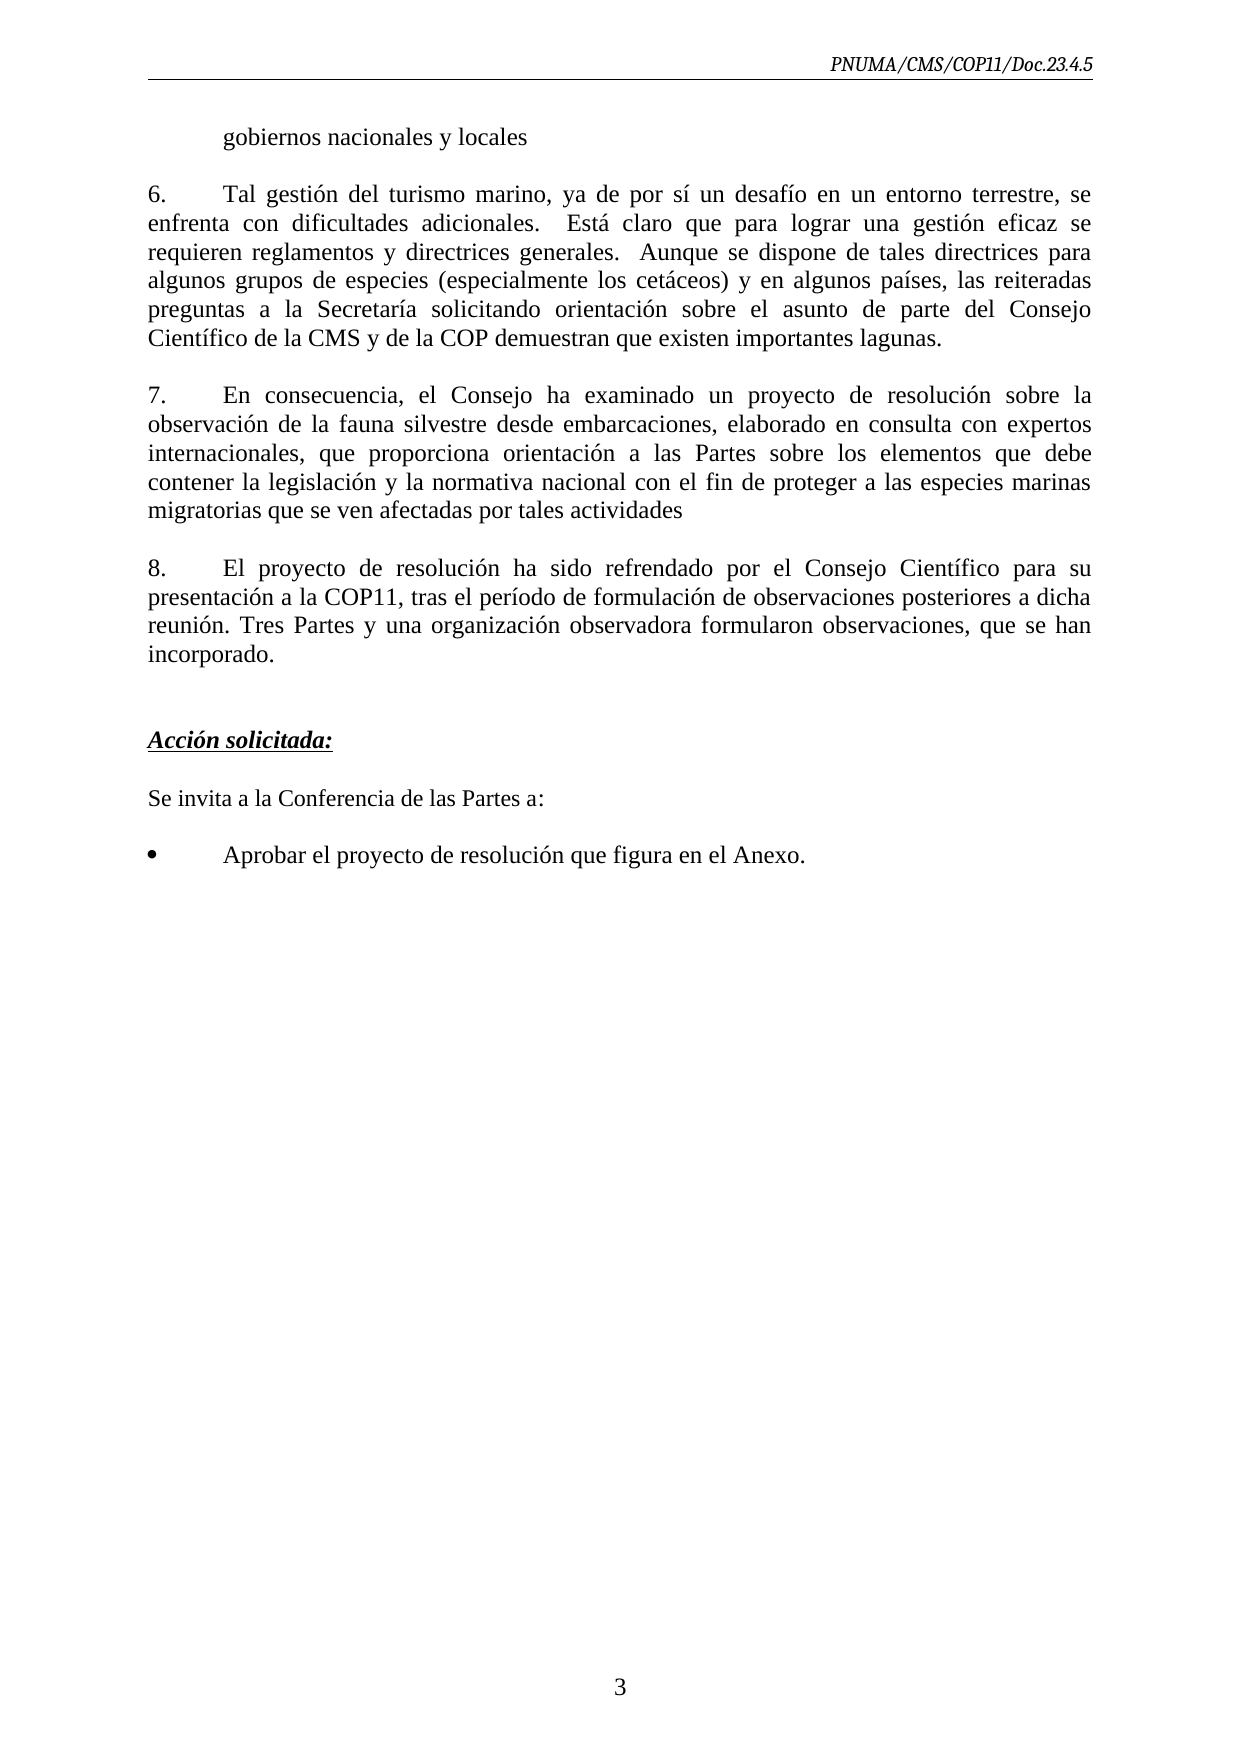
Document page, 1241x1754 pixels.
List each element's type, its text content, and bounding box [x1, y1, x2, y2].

list Aprobar el proyecto de resolución que figura en el Anexo. [148, 841, 1092, 869]
text 8. El proyecto de resolución ha sido refrendado por el Consejo Científico para su presentación a la COP11, tras el período de formulación de observaciones posteriores a dicha reunión. Tres Partes y una organización observadora formularon observaciones, que se han incorporado. [148, 553, 1092, 668]
text 6. Tal gestión del turismo marino, ya de por sí un desafío en un entorno terrestre, se enfrenta con dificultades adicionales. Está claro que para lograr una gestión eficaz se requieren reglamentos y directrices generales. Aunque se dispone de tales directrices para algunos grupos de especies (especialmente los cetáceos) y en algunos países, las reiteradas preguntas a la Secretaría solicitando orientación sobre el asunto de parte del Consejo Científico de la CMS y de la COP demuestran que existen importantes lagunas. [148, 179, 1092, 352]
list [148, 122, 1092, 151]
text Se invita a la Conferencia de las Partes a: [148, 783, 1092, 812]
text Acción solicitada: [148, 726, 1092, 754]
text 7. En consecuencia, el Consejo ha examinado un proyecto de resolución sobre la observación de la fauna silvestre desde embarcaciones, elaborado en consulta con expertos internacionales, que proporciona orientación a las Partes sobre los elementos que debe contener la legislación y la normativa nacional con el fin de proteger a las especies marinas migratorias que se ven afectadas por tales actividades [148, 381, 1092, 524]
